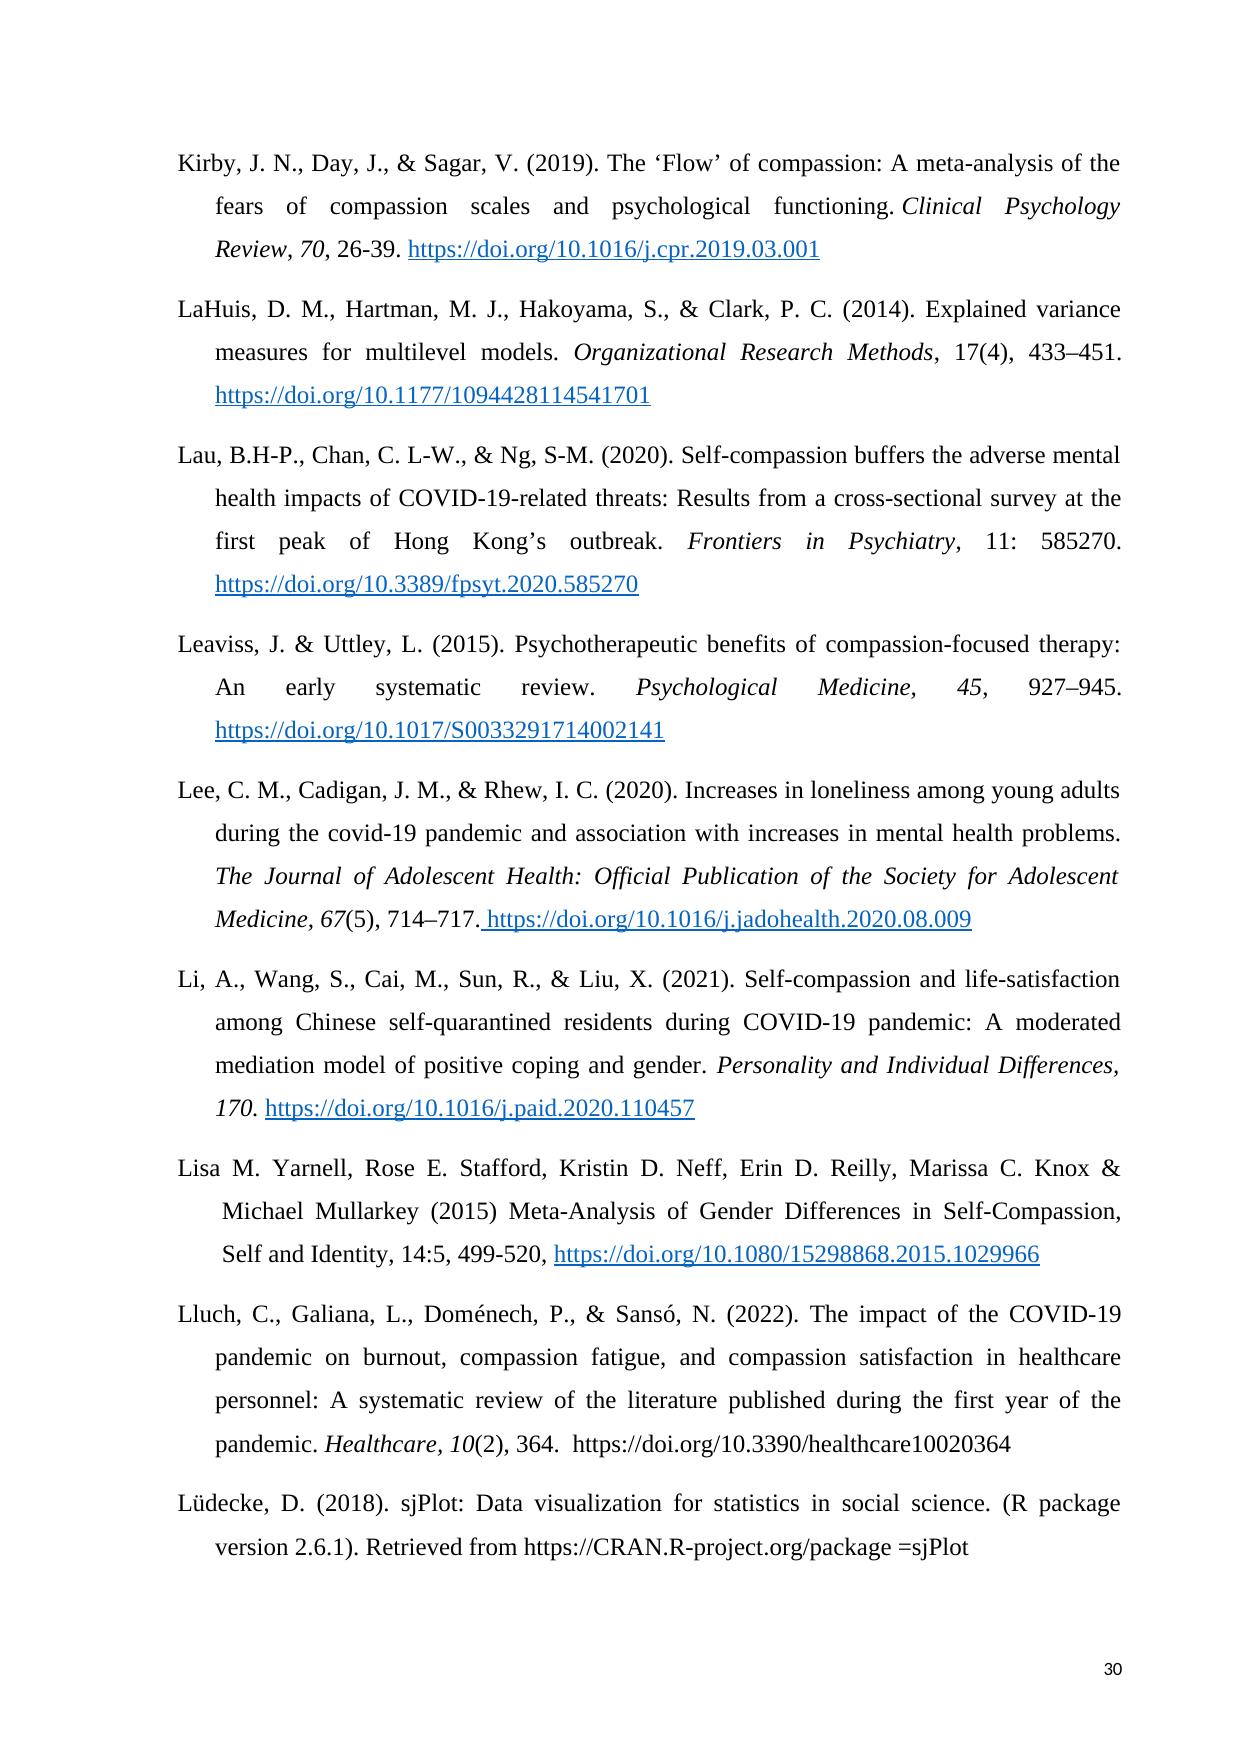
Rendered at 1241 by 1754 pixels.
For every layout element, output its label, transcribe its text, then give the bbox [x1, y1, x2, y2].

text Lisa M. Yarnell, Rose E. Stafford, Kristin D. Neff, Erin D. Reilly, Marissa C. Knox & Michael Mullarkey (2015) Meta-Analysis of Gender Differences in Self-Compassion, Self and Identity, 14:5, 499-520, https://doi.org/10.1080/15298868.2015.1029966 [177, 1153, 1122, 1268]
text Leaviss, J. & Uttley, L. (2015). Psychotherapeutic benefits of compassion-focused therapy: An early systematic review. Psychological Medicine, 45, 927–945. https://doi.org/10.1017/S0033291714002141 [177, 629, 1122, 744]
text Kirby, J. N., Day, J., & Sagar, V. (2019). The ‘Flow’ of compassion: A meta-analysis of the fears of compassion scales and psychological functioning. Clinical Psychology Review, 70, 26-39. https://doi.org/10.1016/j.cpr.2019.03.001 [177, 148, 1122, 263]
text Lee, C. M., Cadigan, J. M., & Rhew, I. C. (2020). Increases in loneliness among young adults during the covid-19 pandemic and association with increases in mental health problems. The Journal of Adolescent Health: Official Publication of the Society for Adolescent Medicine, 67(5), 714–717. https://doi.org/10.1016/j.jadohealth.2020.08.009 [177, 775, 1122, 933]
text Li, A., Wang, S., Cai, M., Sun, R., & Liu, X. (2021). Self-compassion and life-satisfaction among Chinese self-quarantined residents during COVID-19 pandemic: A moderated mediation model of positive coping and gender. Personality and Individual Differences, 170. https://doi.org/10.1016/j.paid.2020.110457 [177, 964, 1122, 1122]
text Lluch, C., Galiana, L., Doménech, P., & Sansó, N. (2022). The impact of the COVID-19 pandemic on burnout, compassion fatigue, and compassion satisfaction in healthcare personnel: A systematic review of the literature published during the first year of the pandemic. Healthcare, 10(2), 364. https://doi.org/10.3390/healthcare10020364 [177, 1299, 1122, 1457]
text Lüdecke, D. (2018). sjPlot: Data visualization for statistics in social science. (R package version 2.6.1). Retrieved from https://CRAN.R-project.org/package =sjPlot [177, 1488, 1122, 1560]
text LaHuis, D. M., Hartman, M. J., Hakoyama, S., & Clark, P. C. (2014). Explained variance measures for multilevel models. Organizational Research Methods, 17(4), 433–451. https://doi.org/10.1177/1094428114541701 [177, 294, 1122, 409]
text Lau, B.H-P., Chan, C. L-W., & Ng, S-M. (2020). Self-compassion buffers the adverse mental health impacts of COVID-19-related threats: Results from a cross-sectional survey at the first peak of Hong Kong’s outbreak. Frontiers in Psychiatry, 11: 585270. https://doi.org/10.3389/fpsyt.2020.585270 [177, 440, 1122, 598]
